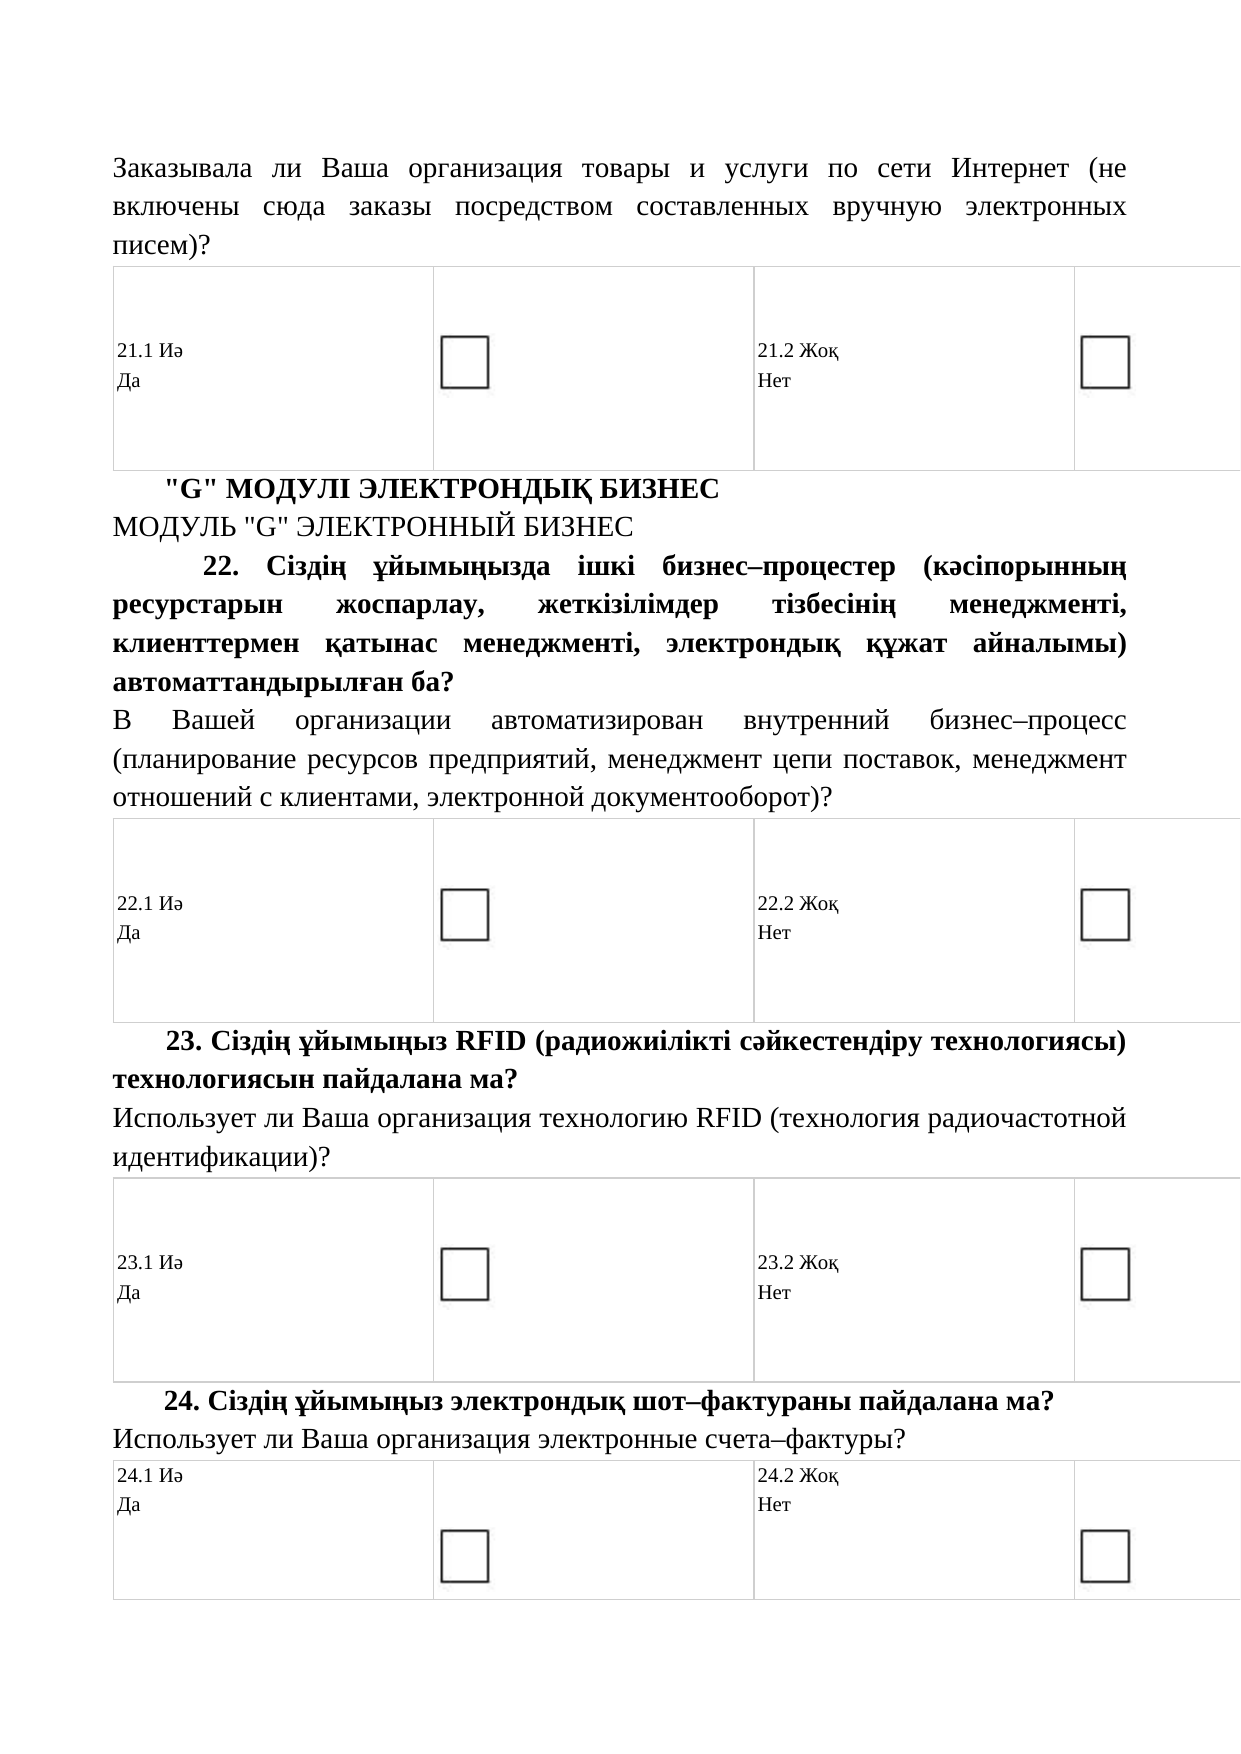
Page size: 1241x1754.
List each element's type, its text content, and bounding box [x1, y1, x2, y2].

picture [437, 1244, 496, 1310]
text 23. Сіздің ұйымыңыз RFID (радиожиілікті сәйкестендіру технологиясы) технологиясын пайдалана ма? [112, 1023, 1128, 1095]
table_header 24.1 Иә Да [114, 1461, 433, 1599]
text Заказывала ли Ваша организация товары и услуги по сети Интернет (не включены сюда заказы посредством составленных вручную электронных писем)? [112, 150, 1128, 261]
text В Вашей организации автоматизирован внутренний бизнес–процесс (планирование ресурсов предприятий, менеджмент цепи поставок, менеджмент отношений с клиентами, электронной документооборот)? [112, 702, 1128, 813]
table_header [434, 1461, 753, 1599]
picture [1077, 885, 1137, 950]
table_header [1075, 819, 1240, 1022]
picture [437, 885, 496, 950]
table_header 23.2 Жоқ Нет [755, 1179, 1074, 1381]
picture [1077, 1527, 1137, 1592]
table_header 22.1 Иә Да [114, 819, 433, 1022]
table_header [1075, 267, 1240, 470]
table_header [434, 1179, 753, 1381]
table_header [1075, 1461, 1240, 1599]
table_header 21.1 Иә Да [114, 267, 433, 470]
table_header 23.1 Иә Да [114, 1179, 433, 1381]
picture [1077, 333, 1137, 398]
picture [1077, 1244, 1137, 1310]
text 22. Сіздің ұйымыңызда ішкі бизнес–процестер (кәсіпорынның ресурстарын жоспарлау, жеткізілімдер тізбесінің менеджменті, клиенттермен қатынас менеджменті, электрондық құжат айналымы) автоматтандырылған ба? [112, 548, 1128, 697]
picture [437, 333, 496, 398]
text Использует ли Ваша организация технологию RFID (технология радиочастотной идентификации)? [112, 1100, 1128, 1172]
text МОДУЛЬ "G" ЭЛЕКТРОННЫЙ БИЗНЕС [112, 509, 1128, 543]
picture [437, 1527, 496, 1592]
text 24. Сіздің ұйымыңыз электрондық шот–фактураны пайдалана ма? [112, 1383, 1128, 1416]
table_header 24.2 Жоқ Нет [755, 1461, 1074, 1599]
table_header 22.2 Жоқ Нет [755, 819, 1074, 1022]
table_header [434, 267, 753, 470]
table_header 21.2 Жоқ Нет [755, 267, 1074, 470]
text Использует ли Ваша организация электронные счета–фактуры? [112, 1421, 1128, 1455]
text "G" МОДУЛІ ЭЛЕКТРОНДЫҚ БИЗНЕС [112, 471, 1128, 504]
table_header [1075, 1179, 1240, 1381]
table_header [434, 819, 753, 1022]
